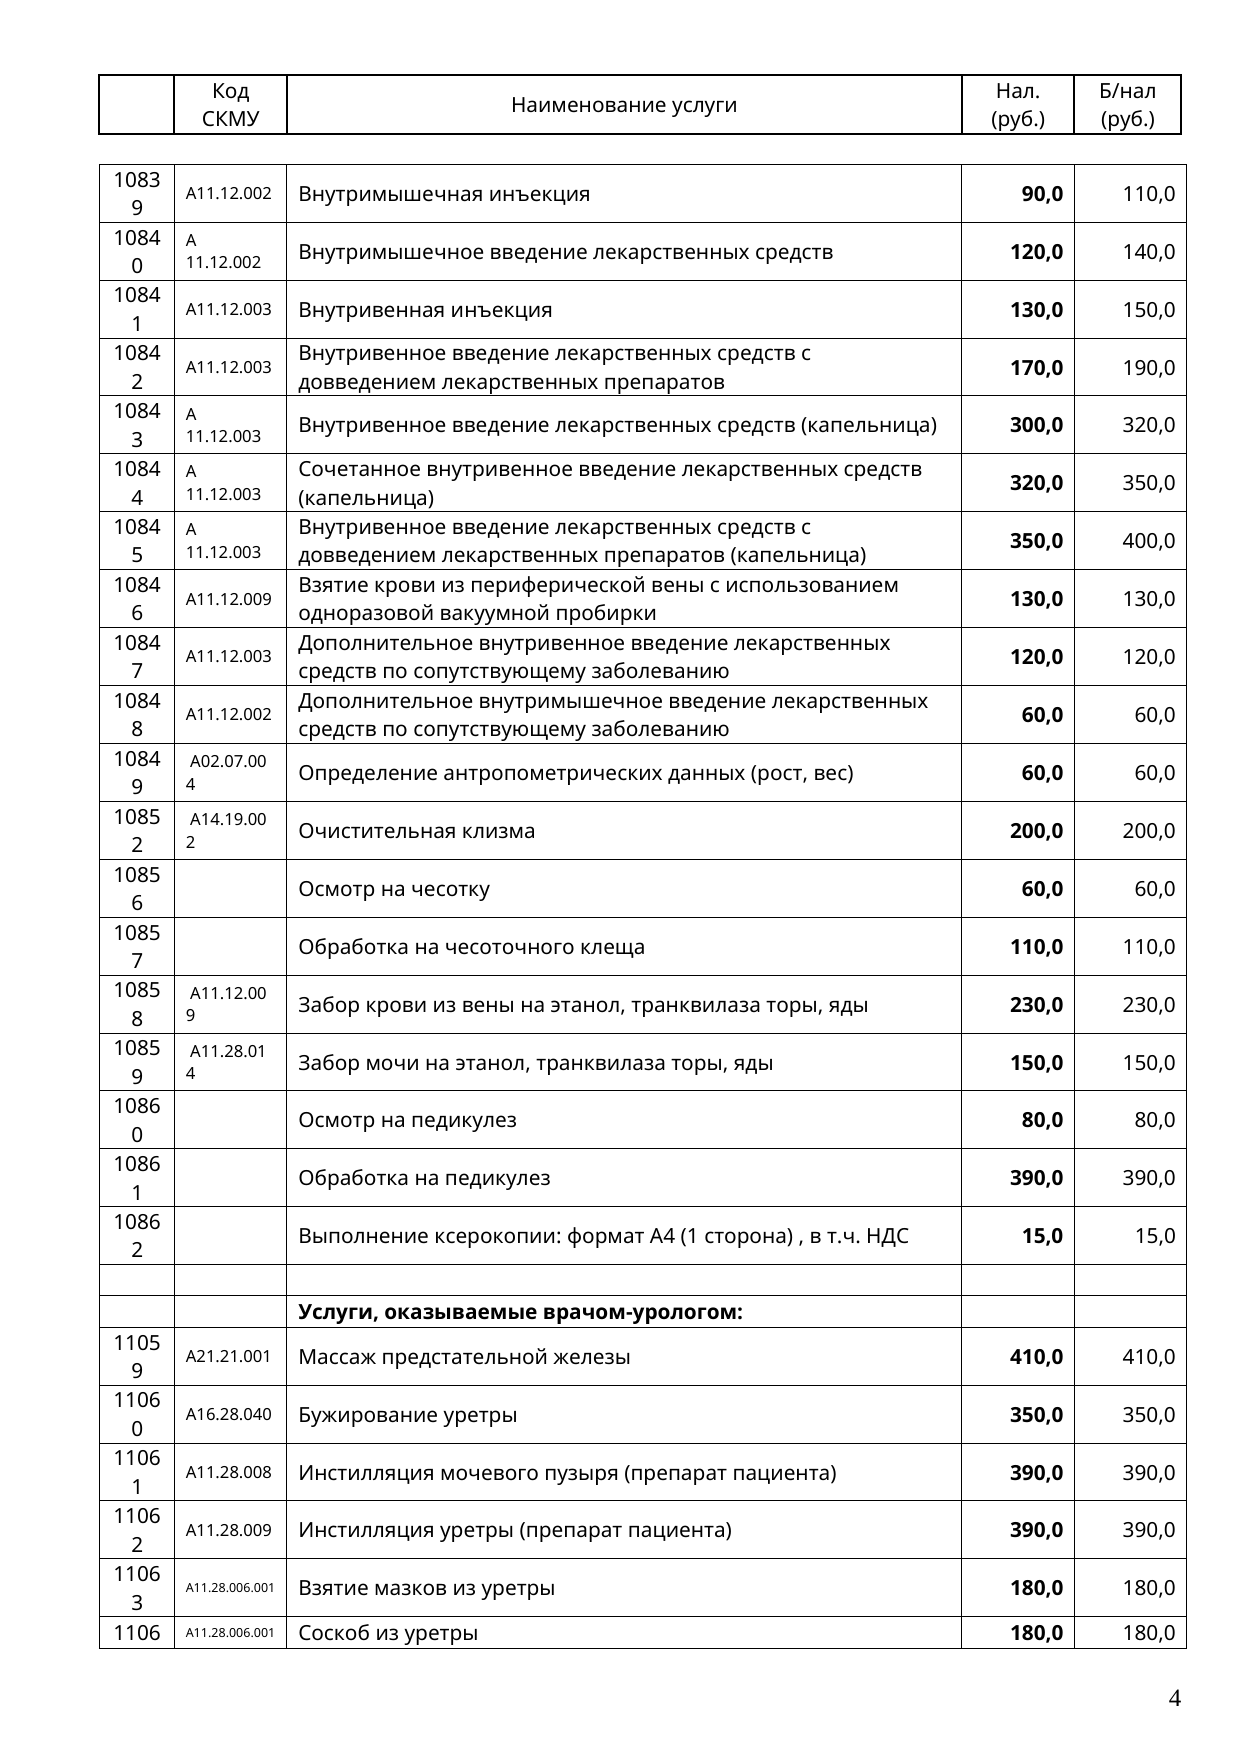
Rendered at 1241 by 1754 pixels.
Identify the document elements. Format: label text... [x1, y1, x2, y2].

table_cell 10860 [100, 1091, 174, 1148]
table_cell 110,0 [1075, 165, 1186, 222]
table_cell Выполнение ксерокопии: формат А4 (1 сторона) , в т.ч. НДС [287, 1207, 961, 1264]
table_cell 10847 [100, 628, 174, 685]
table_cell Дополнительное внутримышечное введение лекарственных средств по сопутствующему заболеванию [287, 686, 961, 743]
table_cell А 11.12.003 [175, 454, 286, 511]
table_cell [175, 860, 286, 917]
table_cell А11.12.002 [175, 686, 286, 743]
table_cell 10849 [100, 744, 174, 801]
table_cell 60,0 [1075, 686, 1186, 743]
table_cell 230,0 [1075, 976, 1186, 1032]
table_cell А21.21.001 [175, 1328, 286, 1384]
table_cell А 11.12.003 [175, 396, 286, 453]
table_cell 10845 [100, 512, 174, 569]
table_cell 10848 [100, 686, 174, 743]
table_cell Внутримышечная инъекция [287, 165, 961, 222]
table_cell 390,0 [1075, 1444, 1186, 1500]
table_cell 110,0 [962, 918, 1074, 974]
table_cell Соскоб из уретры [287, 1617, 961, 1647]
table_cell 390,0 [962, 1149, 1074, 1206]
table_cell А11.12.009 [175, 570, 286, 627]
table_cell 11060 [100, 1386, 174, 1442]
table_cell 110,0 [1075, 918, 1186, 974]
table_cell А11.28.006.001 [175, 1617, 286, 1647]
table_cell 180,0 [962, 1617, 1074, 1647]
table_cell 180,0 [962, 1559, 1074, 1616]
table_cell Инстилляция мочевого пузыря (препарат пациента) [287, 1444, 961, 1500]
table_cell [287, 1265, 961, 1295]
table_cell 350,0 [1075, 454, 1186, 511]
table_cell 320,0 [1075, 396, 1186, 453]
table_cell 80,0 [962, 1091, 1074, 1148]
table_cell 10844 [100, 454, 174, 511]
table_cell 150,0 [1075, 1034, 1186, 1090]
table_cell Взятие крови из периферической вены с использованием одноразовой вакуумной пробирки [287, 570, 961, 627]
table_cell 60,0 [1075, 744, 1186, 801]
table_cell А11.12.003 [175, 339, 286, 395]
table_cell 180,0 [1075, 1617, 1186, 1647]
table_cell 120,0 [962, 628, 1074, 685]
table_cell 320,0 [962, 454, 1074, 511]
table_cell Взятие мазков из уретры [287, 1559, 961, 1616]
table_cell 10858 [100, 976, 174, 1032]
table_cell [175, 1207, 286, 1264]
table_cell Дополнительное внутривенное введение лекарственных средств по сопутствующему заболеванию [287, 628, 961, 685]
table_cell 90,0 [962, 165, 1074, 222]
table_cell [1075, 1265, 1186, 1295]
table_cell 11064 [100, 1617, 174, 1647]
table_cell 180,0 [1075, 1559, 1186, 1616]
table_cell [175, 1265, 286, 1295]
table_cell 10846 [100, 570, 174, 627]
table_cell [962, 1265, 1074, 1295]
table_cell [962, 1296, 1074, 1327]
table_cell 60,0 [1075, 860, 1186, 917]
table_cell А11.28.006.001 [175, 1559, 286, 1616]
table_cell А11.28.014 [175, 1034, 286, 1090]
table_cell 11059 [100, 1328, 174, 1384]
table_cell А16.28.040 [175, 1386, 286, 1442]
table_cell Внутривенное введение лекарственных средств с довведением лекарственных препаратов (капельница) [287, 512, 961, 569]
table_cell 130,0 [962, 570, 1074, 627]
table_cell 60,0 [962, 860, 1074, 917]
table_cell 200,0 [962, 802, 1074, 859]
table_cell 150,0 [962, 1034, 1074, 1090]
table_cell 10852 [100, 802, 174, 859]
table_cell 10842 [100, 339, 174, 395]
table_cell Внутривенная инъекция [287, 281, 961, 337]
table_cell 410,0 [962, 1328, 1074, 1384]
table_cell 11063 [100, 1559, 174, 1616]
table_cell 130,0 [962, 281, 1074, 337]
table_cell 390,0 [1075, 1149, 1186, 1206]
table_cell [1075, 1296, 1186, 1327]
table_cell Осмотр на педикулез [287, 1091, 961, 1148]
table_cell 400,0 [1075, 512, 1186, 569]
table_cell 60,0 [962, 686, 1074, 743]
table_cell 130,0 [1075, 570, 1186, 627]
table_cell Услуги, оказываемые врачом-урологом: [287, 1296, 961, 1327]
table_cell [175, 1091, 286, 1148]
table_cell 150,0 [1075, 281, 1186, 337]
table_cell Забор мочи на этанол, транквилаза торы, яды [287, 1034, 961, 1090]
table_cell 11061 [100, 1444, 174, 1500]
table_cell 390,0 [1075, 1501, 1186, 1558]
table_cell 350,0 [962, 512, 1074, 569]
table_cell 390,0 [962, 1501, 1074, 1558]
table_cell Массаж предстательной железы [287, 1328, 961, 1384]
table_cell [100, 1296, 174, 1327]
table_cell 200,0 [1075, 802, 1186, 859]
table_cell 10859 [100, 1034, 174, 1090]
table_cell 170,0 [962, 339, 1074, 395]
table_cell 350,0 [962, 1386, 1074, 1442]
table_cell [100, 1265, 174, 1295]
table_cell 10843 [100, 396, 174, 453]
table_cell 190,0 [1075, 339, 1186, 395]
table_cell [175, 918, 286, 974]
table_cell 10862 [100, 1207, 174, 1264]
table_cell 120,0 [1075, 628, 1186, 685]
table_cell А 11.12.003 [175, 512, 286, 569]
table_cell Внутривенное введение лекарственных средств (капельница) [287, 396, 961, 453]
table_cell Инстилляция уретры (препарат пациента) [287, 1501, 961, 1558]
table_cell 10839 [100, 165, 174, 222]
table_cell Очистительная клизма [287, 802, 961, 859]
table_cell Определение антропометрических данных (рост, вес) [287, 744, 961, 801]
table_cell А11.28.008 [175, 1444, 286, 1500]
table_cell [175, 1296, 286, 1327]
table_cell Внутривенное введение лекарственных средств с довведением лекарственных препаратов [287, 339, 961, 395]
table_cell 15,0 [1075, 1207, 1186, 1264]
table_cell Сочетанное внутривенное введение лекарственных средств (капельница) [287, 454, 961, 511]
table_cell 11062 [100, 1501, 174, 1558]
table_cell Обработка на чесоточного клеща [287, 918, 961, 974]
table_cell 120,0 [962, 223, 1074, 279]
table_cell Забор крови из вены на этанол, транквилаза торы, яды [287, 976, 961, 1032]
table_cell А02.07.004 [175, 744, 286, 801]
table_cell А14.19.002 [175, 802, 286, 859]
table_cell Внутримышечное введение лекарственных средств [287, 223, 961, 279]
table_cell А11.12.002 [175, 165, 286, 222]
table_cell А11.12.003 [175, 281, 286, 337]
table_cell 230,0 [962, 976, 1074, 1032]
table_cell Обработка на педикулез [287, 1149, 961, 1206]
table_cell 10857 [100, 918, 174, 974]
table_cell А 11.12.002 [175, 223, 286, 279]
table_cell 390,0 [962, 1444, 1074, 1500]
table_cell А11.28.009 [175, 1501, 286, 1558]
table_cell 60,0 [962, 744, 1074, 801]
table_cell [175, 1149, 286, 1206]
table_cell 80,0 [1075, 1091, 1186, 1148]
table_cell Бужирование уретры [287, 1386, 961, 1442]
table_cell 10841 [100, 281, 174, 337]
table_cell 140,0 [1075, 223, 1186, 279]
table_cell 10856 [100, 860, 174, 917]
table_cell А11.12.009 [175, 976, 286, 1032]
table_cell 10861 [100, 1149, 174, 1206]
table_cell А11.12.003 [175, 628, 286, 685]
table_cell Осмотр на чесотку [287, 860, 961, 917]
table_cell 15,0 [962, 1207, 1074, 1264]
table_cell 10840 [100, 223, 174, 279]
table_cell 410,0 [1075, 1328, 1186, 1384]
table_cell 350,0 [1075, 1386, 1186, 1442]
table_cell 300,0 [962, 396, 1074, 453]
